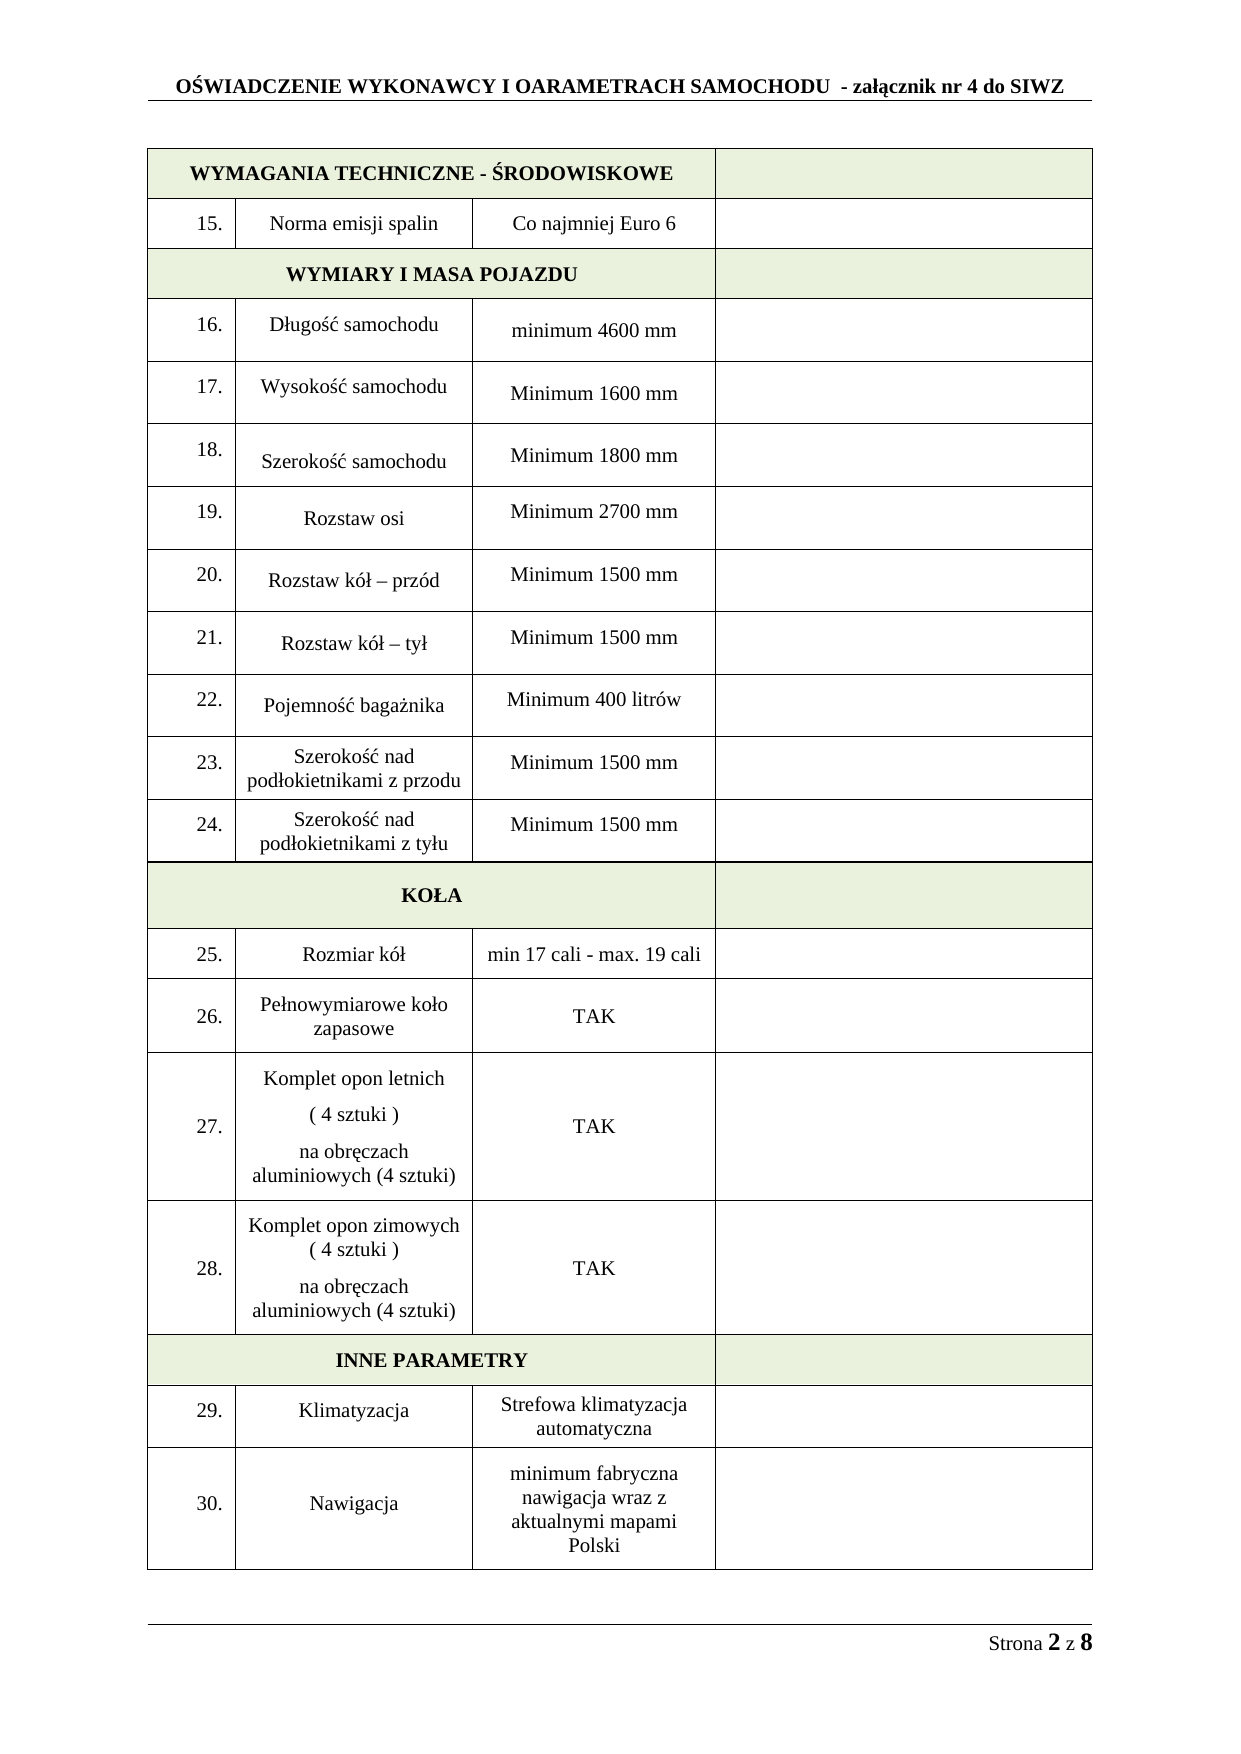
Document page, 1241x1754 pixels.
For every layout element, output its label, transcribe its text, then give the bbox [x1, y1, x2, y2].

table_cell [716, 1201, 1092, 1334]
table_cell Długość samochodu [236, 299, 472, 361]
table_cell [148, 737, 235, 799]
table_cell [716, 199, 1092, 248]
table_cell Szerokość nad podłokietnikami z tyłu [236, 800, 472, 861]
table_cell [148, 362, 235, 423]
table_cell Minimum 2700 mm [473, 487, 715, 548]
table_cell [716, 299, 1092, 361]
table_cell Rozstaw kół – przód [236, 550, 472, 611]
table_cell Minimum 1500 mm [473, 800, 715, 861]
table_cell minimum 4600 mm [473, 299, 715, 361]
table_cell Minimum 1500 mm [473, 612, 715, 674]
table_cell Minimum 1500 mm [473, 550, 715, 611]
table_cell Nawigacja [236, 1448, 472, 1569]
table_cell Co najmniej Euro 6 [473, 199, 715, 248]
table_cell minimum fabryczna nawigacja wraz z aktualnymi mapami Polski [473, 1448, 715, 1569]
table_cell Strefowa klimatyzacja automatyczna [473, 1386, 715, 1447]
table_cell TAK [473, 979, 715, 1052]
table_cell [716, 737, 1092, 799]
table_cell Komplet opon letnich ( 4 sztuki ) na obręczach aluminiowych (4 sztuki) [236, 1053, 472, 1199]
table_cell [716, 929, 1092, 978]
table_cell [716, 979, 1092, 1052]
table_cell [148, 487, 235, 548]
table_cell min 17 cali - max. 19 cali [473, 929, 715, 978]
table_cell [148, 979, 235, 1052]
table_cell [716, 550, 1092, 611]
table_cell [148, 1201, 235, 1334]
table_cell [716, 800, 1092, 861]
table_cell Szerokość samochodu [236, 424, 472, 486]
table_cell Pojemność bagażnika [236, 675, 472, 736]
table_cell [148, 800, 235, 861]
table_cell [148, 1386, 235, 1447]
table_cell INNE PARAMETRY [148, 1335, 715, 1384]
table_cell Szerokość nad podłokietnikami z przodu [236, 737, 472, 799]
table_cell TAK [473, 1053, 715, 1199]
table_cell [148, 929, 235, 978]
table_cell [148, 612, 235, 674]
table_cell [716, 424, 1092, 486]
table_cell [716, 1448, 1092, 1569]
table_cell [148, 1448, 235, 1569]
table_cell Rozmiar kół [236, 929, 472, 978]
table_cell KOŁA [148, 863, 715, 928]
table_cell [148, 424, 235, 486]
table_cell [148, 299, 235, 361]
table_cell Minimum 400 litrów [473, 675, 715, 736]
table_cell TAK [473, 1201, 715, 1334]
table_cell [716, 1053, 1092, 1199]
table_cell Rozstaw kół – tył [236, 612, 472, 674]
table_cell [148, 675, 235, 736]
table_cell [716, 863, 1092, 928]
table_cell [716, 1386, 1092, 1447]
table_cell [148, 199, 235, 248]
table_cell Wysokość samochodu [236, 362, 472, 423]
table_cell Rozstaw osi [236, 487, 472, 548]
table_cell [716, 487, 1092, 548]
table_cell [716, 362, 1092, 423]
table_cell [716, 249, 1092, 298]
table_cell Minimum 1500 mm [473, 737, 715, 799]
table_cell [148, 550, 235, 611]
table_cell [716, 675, 1092, 736]
table_cell Minimum 1800 mm [473, 424, 715, 486]
table_cell [716, 149, 1092, 198]
table_cell Minimum 1600 mm [473, 362, 715, 423]
table_cell [716, 612, 1092, 674]
table_cell Norma emisji spalin [236, 199, 472, 248]
table_cell Klimatyzacja [236, 1386, 472, 1447]
table_cell WYMIARY I MASA POJAZDU [148, 249, 715, 298]
table_cell Pełnowymiarowe koło zapasowe [236, 979, 472, 1052]
table_cell WYMAGANIA TECHNICZNE - ŚRODOWISKOWE [148, 149, 715, 198]
table_cell [148, 1053, 235, 1199]
table_cell Komplet opon zimowych ( 4 sztuki ) na obręczach aluminiowych (4 sztuki) [236, 1201, 472, 1334]
table_cell [716, 1335, 1092, 1384]
